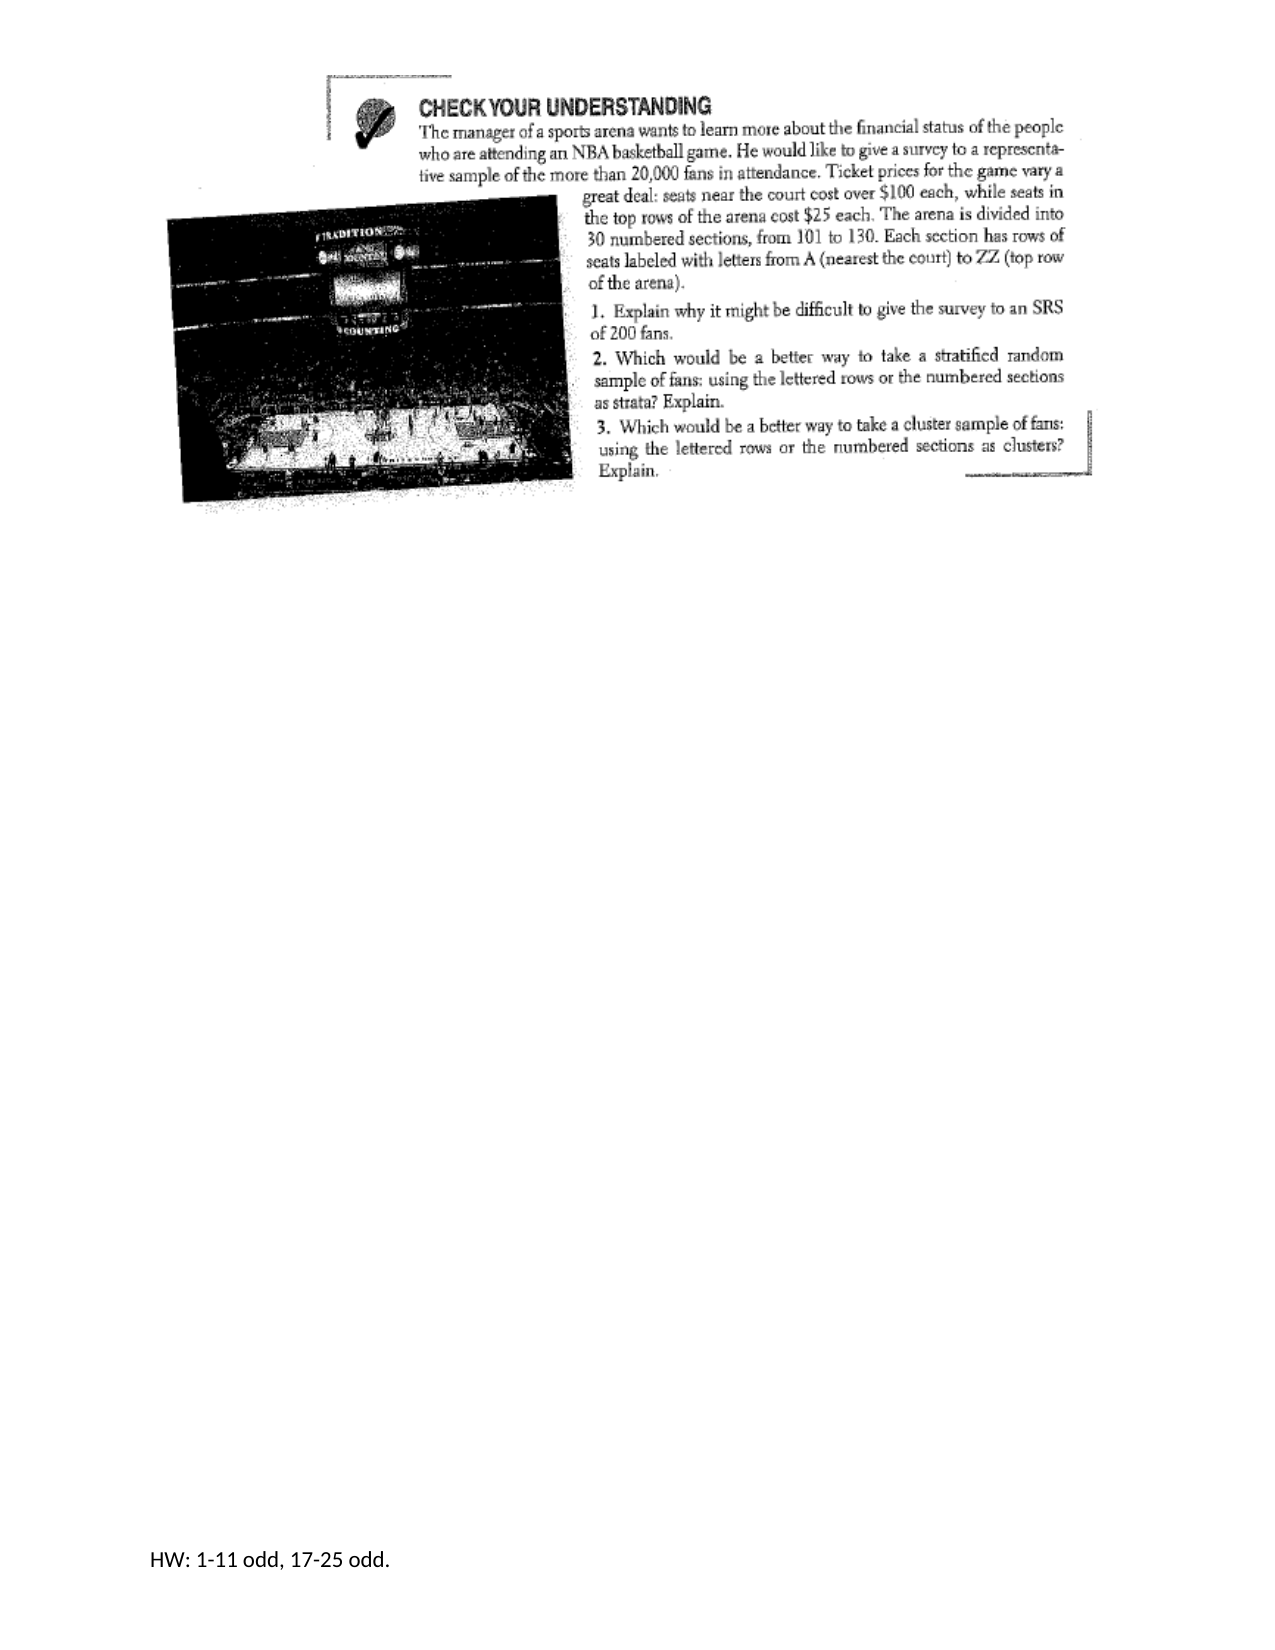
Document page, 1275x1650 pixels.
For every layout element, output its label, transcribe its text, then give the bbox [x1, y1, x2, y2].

picture [150, 75, 1125, 514]
text HW: 1-11 odd, 17-25 odd. [150, 1546, 1125, 1574]
